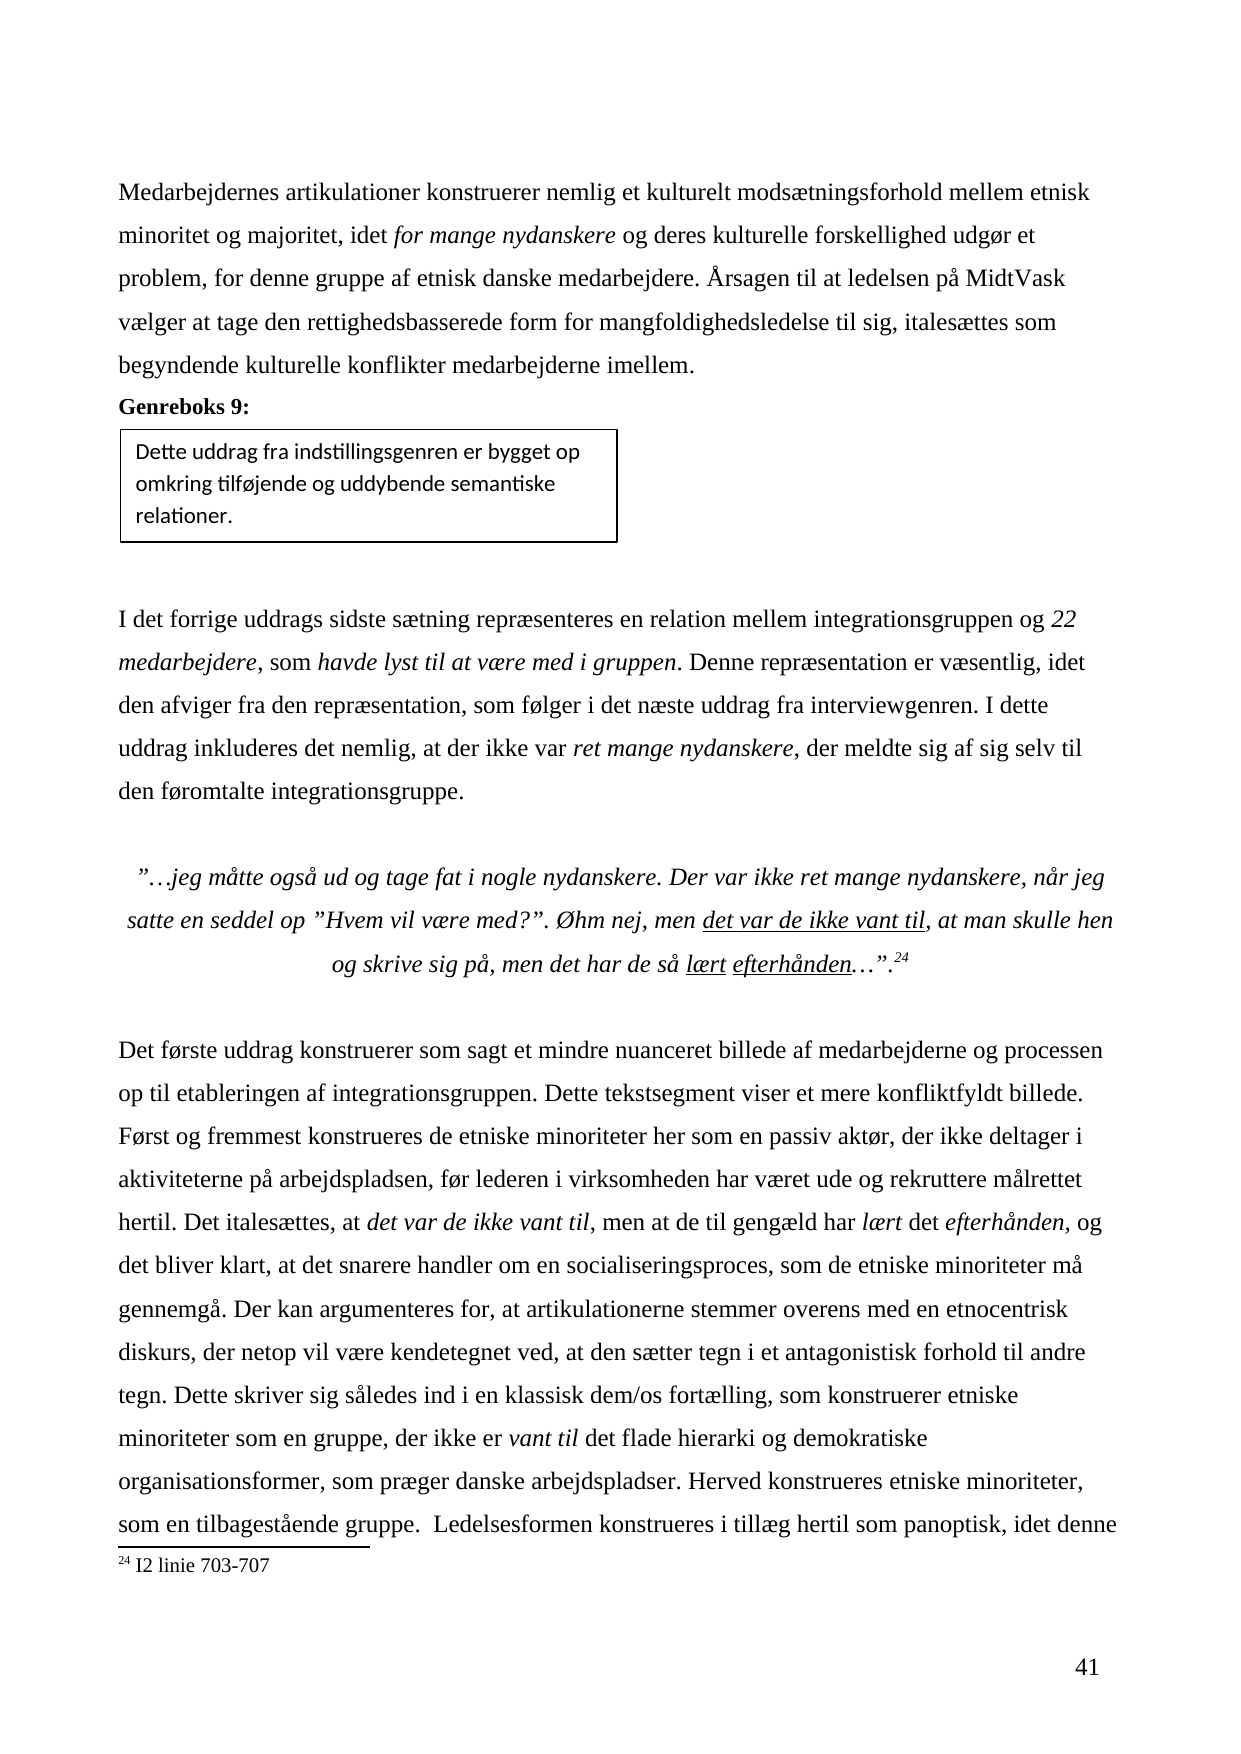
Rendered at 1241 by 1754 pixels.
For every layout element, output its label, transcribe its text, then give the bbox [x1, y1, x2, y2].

text ”…jeg måtte også ud og tage fat i nogle nydanskere. Der var ikke ret mange nydanskere, når jeg satte en seddel op ”Hvem vil være med?”. Øhm nej, men det var de ikke vant til, at man skulle hen og skrive sig på, men det har de så lært efterhånden…”. [118, 862, 1122, 977]
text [118, 1035, 1122, 1538]
text Genreboks 9: [118, 393, 1122, 419]
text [118, 177, 1122, 378]
text I det forrige uddrags sidste sætning repræsenteres en relation mellem integrationsgruppen og 22 medarbejdere, som havde lyst til at være med i gruppen. Denne repræsentation er væsentlig, idet den afviger fra den repræsentation, som følger i det næste uddrag fra interviewgenren. I dette uddrag inkluderes det nemlig, at der ikke var ret mange nydanskere, der meldte sig af sig selv til den føromtalte integrationsgruppe. [118, 604, 1122, 805]
